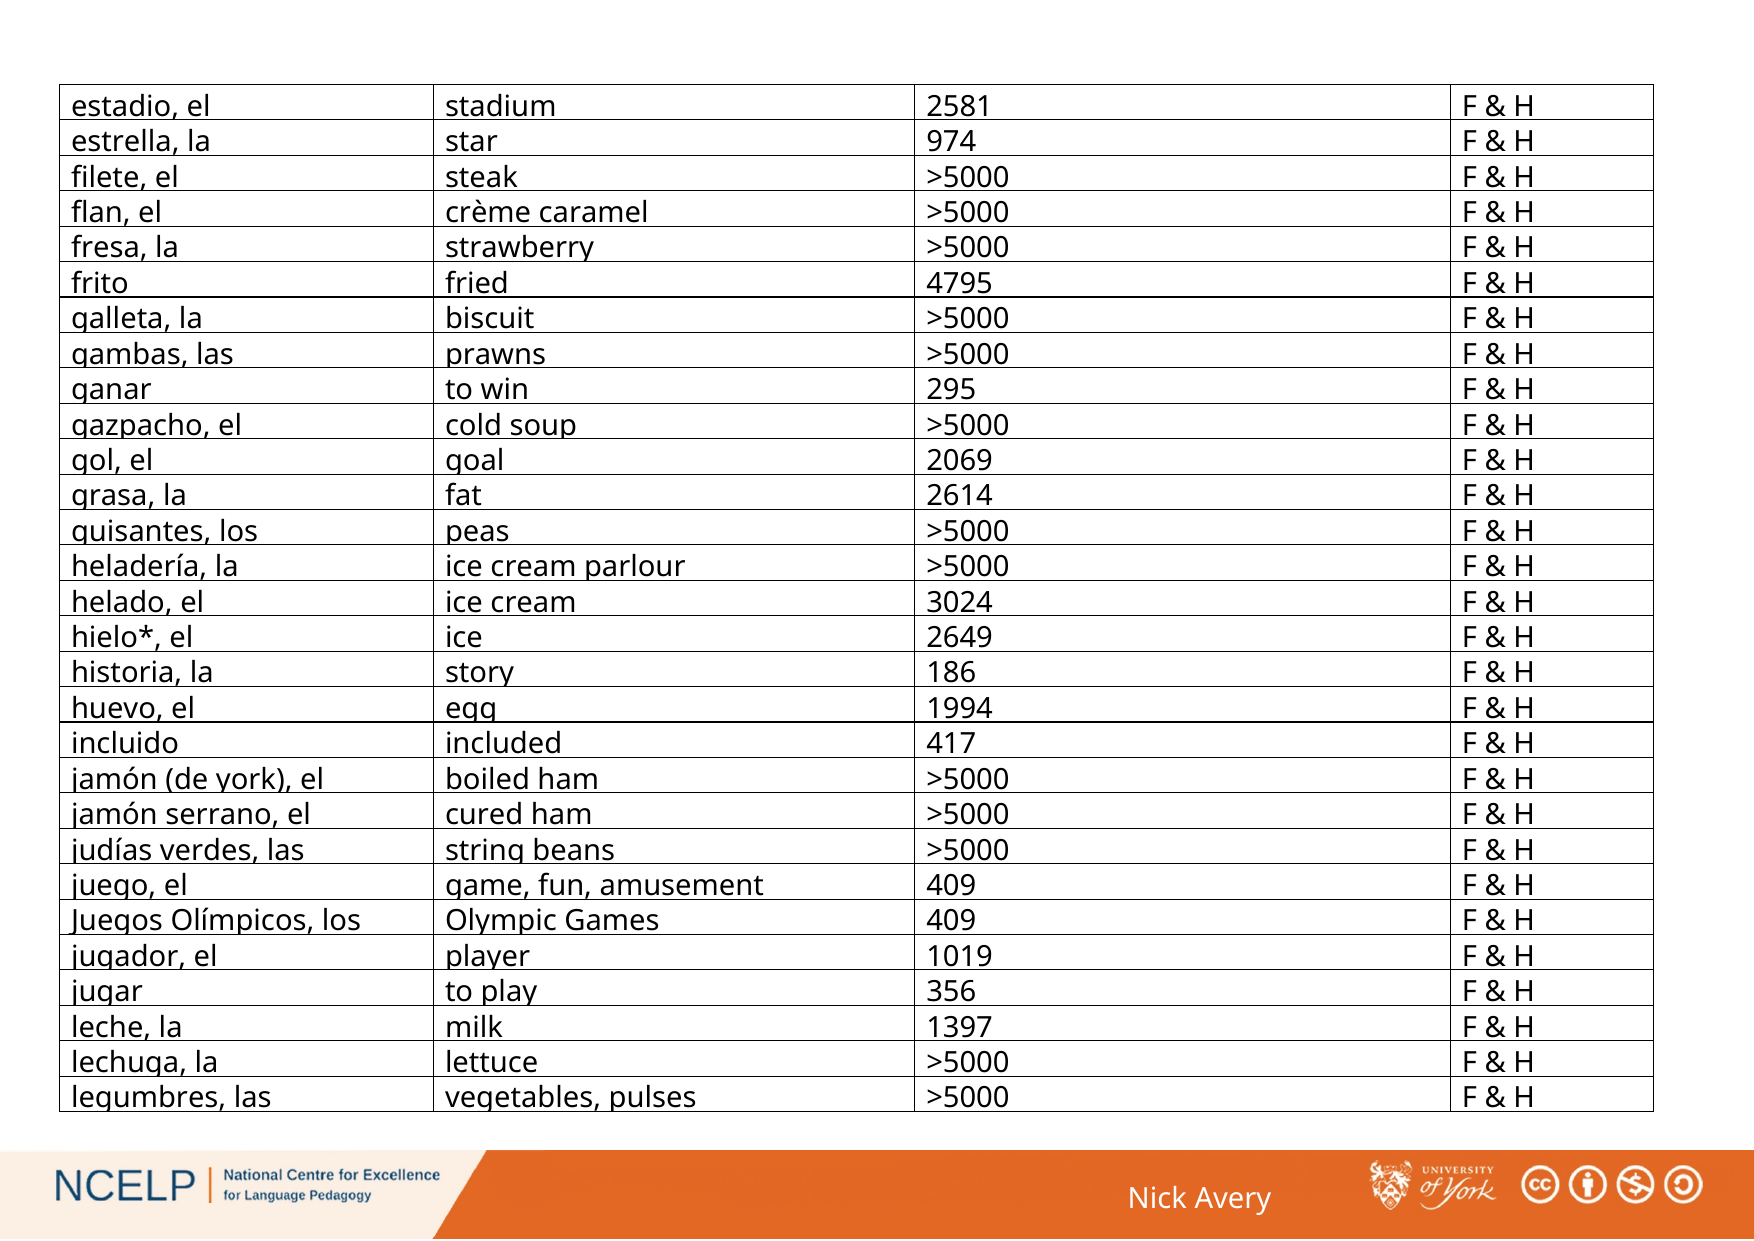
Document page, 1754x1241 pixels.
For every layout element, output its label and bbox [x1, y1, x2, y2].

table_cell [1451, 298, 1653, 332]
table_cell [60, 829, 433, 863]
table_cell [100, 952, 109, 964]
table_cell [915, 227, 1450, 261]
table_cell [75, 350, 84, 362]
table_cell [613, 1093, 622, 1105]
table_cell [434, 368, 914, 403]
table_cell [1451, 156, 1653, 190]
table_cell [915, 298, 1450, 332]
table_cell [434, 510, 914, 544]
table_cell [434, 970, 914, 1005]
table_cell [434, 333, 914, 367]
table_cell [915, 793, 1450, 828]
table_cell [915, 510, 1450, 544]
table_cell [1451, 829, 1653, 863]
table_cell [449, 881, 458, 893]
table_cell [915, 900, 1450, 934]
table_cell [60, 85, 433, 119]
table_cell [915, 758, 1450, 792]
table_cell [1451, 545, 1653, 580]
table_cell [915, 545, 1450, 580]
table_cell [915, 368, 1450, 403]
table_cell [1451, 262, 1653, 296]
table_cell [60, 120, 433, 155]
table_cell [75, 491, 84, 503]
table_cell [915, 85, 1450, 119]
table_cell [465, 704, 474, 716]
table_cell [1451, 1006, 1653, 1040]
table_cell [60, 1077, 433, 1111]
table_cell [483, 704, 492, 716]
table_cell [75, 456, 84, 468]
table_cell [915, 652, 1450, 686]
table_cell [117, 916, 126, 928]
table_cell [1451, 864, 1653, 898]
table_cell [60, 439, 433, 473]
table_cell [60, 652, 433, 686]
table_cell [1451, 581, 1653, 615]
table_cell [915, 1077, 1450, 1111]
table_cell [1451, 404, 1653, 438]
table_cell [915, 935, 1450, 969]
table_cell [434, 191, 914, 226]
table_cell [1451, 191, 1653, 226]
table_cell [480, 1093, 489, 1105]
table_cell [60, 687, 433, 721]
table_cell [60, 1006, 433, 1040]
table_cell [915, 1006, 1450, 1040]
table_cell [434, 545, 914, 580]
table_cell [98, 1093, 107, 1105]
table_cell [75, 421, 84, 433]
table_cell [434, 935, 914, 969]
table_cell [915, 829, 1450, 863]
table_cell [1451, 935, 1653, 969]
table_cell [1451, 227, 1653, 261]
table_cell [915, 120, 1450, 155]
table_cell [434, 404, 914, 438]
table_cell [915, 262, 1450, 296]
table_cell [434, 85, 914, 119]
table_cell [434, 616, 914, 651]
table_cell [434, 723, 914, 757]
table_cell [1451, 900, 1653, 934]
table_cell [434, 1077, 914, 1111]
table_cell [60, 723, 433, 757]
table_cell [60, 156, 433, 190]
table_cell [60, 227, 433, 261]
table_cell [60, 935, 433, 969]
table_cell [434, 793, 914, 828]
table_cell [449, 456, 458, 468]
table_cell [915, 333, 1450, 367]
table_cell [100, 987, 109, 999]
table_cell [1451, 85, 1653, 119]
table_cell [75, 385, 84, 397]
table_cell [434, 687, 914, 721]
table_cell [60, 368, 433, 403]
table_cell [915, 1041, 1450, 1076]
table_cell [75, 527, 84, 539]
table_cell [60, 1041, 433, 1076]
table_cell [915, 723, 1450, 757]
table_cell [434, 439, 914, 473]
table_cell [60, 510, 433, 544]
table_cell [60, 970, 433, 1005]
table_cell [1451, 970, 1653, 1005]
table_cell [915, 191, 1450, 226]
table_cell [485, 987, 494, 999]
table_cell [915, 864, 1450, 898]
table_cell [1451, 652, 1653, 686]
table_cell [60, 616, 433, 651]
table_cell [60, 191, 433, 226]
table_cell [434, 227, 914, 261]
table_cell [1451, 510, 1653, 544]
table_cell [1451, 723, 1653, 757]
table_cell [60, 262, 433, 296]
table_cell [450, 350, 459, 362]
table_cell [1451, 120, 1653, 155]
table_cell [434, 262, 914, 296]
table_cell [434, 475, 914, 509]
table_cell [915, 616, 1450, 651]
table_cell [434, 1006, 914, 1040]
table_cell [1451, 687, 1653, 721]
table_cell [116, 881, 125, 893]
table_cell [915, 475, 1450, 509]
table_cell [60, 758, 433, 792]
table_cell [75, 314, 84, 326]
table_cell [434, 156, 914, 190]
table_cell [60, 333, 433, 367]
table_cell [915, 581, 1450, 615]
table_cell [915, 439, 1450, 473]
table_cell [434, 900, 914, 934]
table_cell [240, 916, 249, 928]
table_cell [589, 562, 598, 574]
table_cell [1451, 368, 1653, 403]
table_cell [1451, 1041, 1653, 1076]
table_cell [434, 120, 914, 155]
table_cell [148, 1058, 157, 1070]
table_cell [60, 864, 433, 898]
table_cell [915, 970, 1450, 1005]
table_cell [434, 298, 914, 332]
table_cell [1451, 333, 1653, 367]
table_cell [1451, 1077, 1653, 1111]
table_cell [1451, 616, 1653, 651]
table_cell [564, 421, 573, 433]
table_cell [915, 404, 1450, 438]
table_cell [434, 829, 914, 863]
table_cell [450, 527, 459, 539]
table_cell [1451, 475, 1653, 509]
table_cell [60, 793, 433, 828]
picture [0, 1150, 1754, 1239]
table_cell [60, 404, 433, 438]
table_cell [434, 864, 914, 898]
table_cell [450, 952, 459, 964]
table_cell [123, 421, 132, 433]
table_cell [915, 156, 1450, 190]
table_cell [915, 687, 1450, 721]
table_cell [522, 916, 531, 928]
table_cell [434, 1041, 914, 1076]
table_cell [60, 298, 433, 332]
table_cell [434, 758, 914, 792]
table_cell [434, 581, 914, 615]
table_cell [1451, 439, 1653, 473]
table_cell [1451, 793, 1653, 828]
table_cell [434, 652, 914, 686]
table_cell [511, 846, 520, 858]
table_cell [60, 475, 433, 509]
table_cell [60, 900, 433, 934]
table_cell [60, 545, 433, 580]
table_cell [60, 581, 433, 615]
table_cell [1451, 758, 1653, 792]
